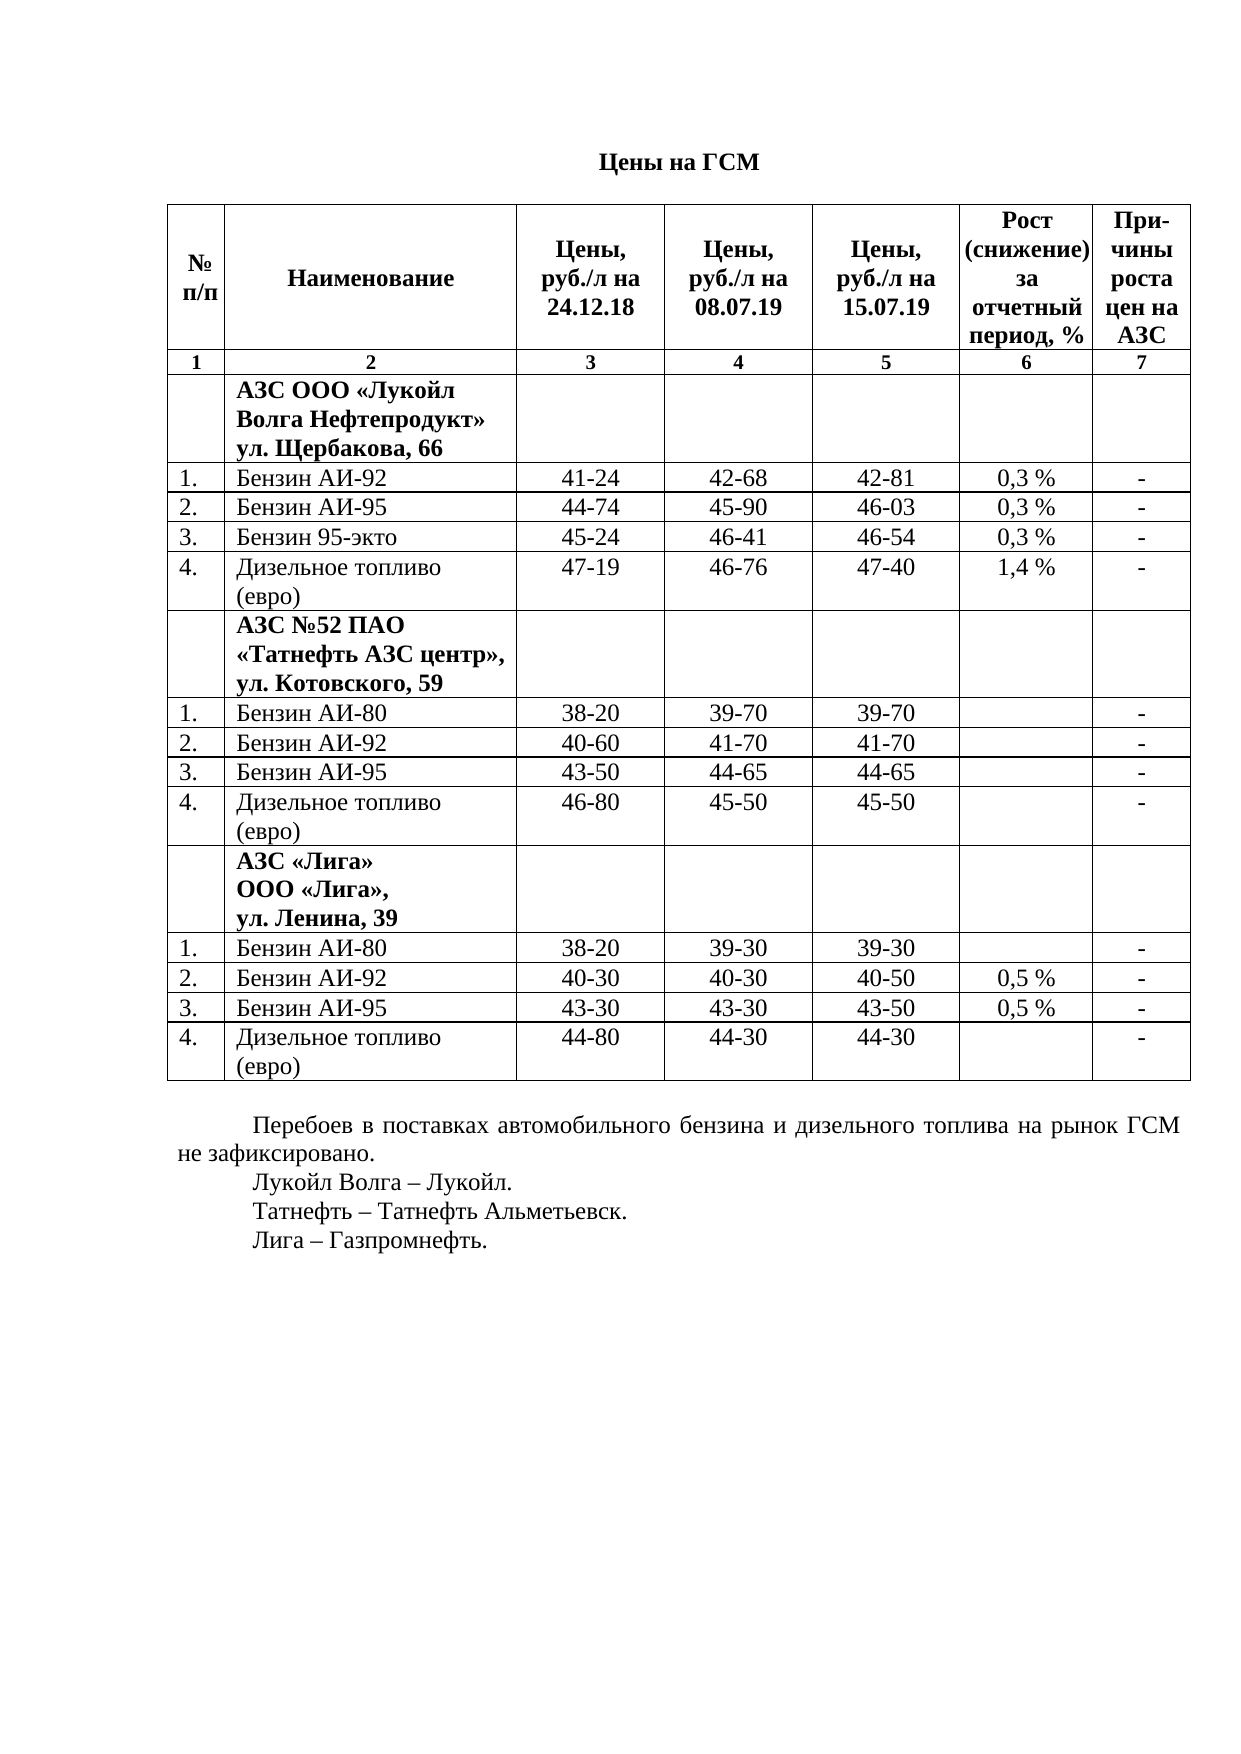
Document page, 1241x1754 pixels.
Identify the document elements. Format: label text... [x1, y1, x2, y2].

table_cell 45-90 [665, 493, 812, 521]
table_cell [960, 728, 1092, 756]
table_cell 39-30 [665, 933, 812, 962]
table_cell 0,5 % [960, 963, 1092, 992]
table_cell 47-19 [517, 552, 664, 609]
table_cell [517, 846, 664, 932]
table_cell - [1093, 758, 1190, 786]
table_cell 4. [168, 552, 224, 609]
table_cell 44-74 [517, 493, 664, 521]
table_cell [960, 758, 1092, 786]
table_cell АЗС №52 ПАО «Татнефть АЗС центр», ул. Котовского, 59 [225, 611, 516, 697]
table_cell - [1093, 963, 1190, 992]
table_cell 44-65 [665, 758, 812, 786]
table_cell 6 [960, 350, 1092, 374]
table_cell 3. [168, 993, 224, 1021]
table_cell 3 [517, 350, 664, 374]
table_cell 38-20 [517, 698, 664, 727]
table_cell 46-76 [665, 552, 812, 609]
table_cell [960, 1023, 1092, 1080]
table_cell [665, 611, 812, 697]
table_cell - [1093, 1023, 1190, 1080]
table_cell Бензин АИ-95 [225, 493, 516, 521]
table_cell 1. [168, 698, 224, 727]
table_cell 43-30 [517, 993, 664, 1021]
table_cell 40-60 [517, 728, 664, 756]
table_header № п/п [168, 205, 224, 349]
table_cell 42-81 [813, 463, 959, 491]
table_cell [1093, 375, 1190, 462]
table_cell 46-03 [813, 493, 959, 521]
text Цены на ГСМ [177, 147, 1181, 176]
table_cell 3. [168, 522, 224, 551]
table_cell Бензин АИ-92 [225, 963, 516, 992]
table_cell АЗС ООО «Лукойл Волга Нефтепродукт» ул. Щербакова, 66 [225, 375, 516, 462]
table_cell 46-80 [517, 787, 664, 845]
table_cell [960, 933, 1092, 962]
table_cell 40-30 [517, 963, 664, 992]
table_cell 44-30 [813, 1023, 959, 1080]
table_cell 42-68 [665, 463, 812, 491]
table_cell 44-80 [517, 1023, 664, 1080]
table_cell Бензин АИ-92 [225, 728, 516, 756]
table_cell 1,4 % [960, 552, 1092, 609]
table_cell 0,3 % [960, 493, 1092, 521]
table_cell 44-30 [665, 1023, 812, 1080]
table_cell - [1093, 493, 1190, 521]
table_cell 44-65 [813, 758, 959, 786]
table_cell 38-20 [517, 933, 664, 962]
table_cell 39-70 [813, 698, 959, 727]
table_cell 2. [168, 963, 224, 992]
table_cell 39-30 [813, 933, 959, 962]
table_cell Бензин АИ-92 [225, 463, 516, 491]
table_cell 47-40 [813, 552, 959, 609]
text Татнефть – Татнефть Альметьевск. [177, 1196, 1181, 1225]
table_cell 45-24 [517, 522, 664, 551]
text Лига – Газпромнефть. [177, 1225, 1181, 1253]
table_cell [813, 611, 959, 697]
table_cell [517, 375, 664, 462]
table_cell [665, 846, 812, 932]
table_cell 2 [225, 350, 516, 374]
table_cell - [1093, 993, 1190, 1021]
table_cell [665, 375, 812, 462]
table_cell АЗС «Лига» ООО «Лига», ул. Ленина, 39 [225, 846, 516, 932]
table_cell 1. [168, 463, 224, 491]
table_cell 40-30 [665, 963, 812, 992]
table_cell [813, 846, 959, 932]
table_cell 46-41 [665, 522, 812, 551]
table_cell 45-50 [813, 787, 959, 845]
table_cell [960, 375, 1092, 462]
table_cell - [1093, 698, 1190, 727]
table_cell - [1093, 552, 1190, 609]
table_cell Бензин АИ-80 [225, 933, 516, 962]
table_cell - [1093, 787, 1190, 845]
table_cell [168, 611, 224, 697]
table_cell 0,3 % [960, 463, 1092, 491]
table_cell 40-50 [813, 963, 959, 992]
table_cell 1. [168, 933, 224, 962]
table_cell Дизельное топливо (евро) [225, 552, 516, 609]
table_cell [960, 787, 1092, 845]
table_cell 43-50 [813, 993, 959, 1021]
table_cell [517, 611, 664, 697]
table_cell Дизельное топливо (евро) [225, 1023, 516, 1080]
table_cell 7 [1093, 350, 1190, 374]
table_cell Бензин АИ-95 [225, 993, 516, 1021]
table_cell 4. [168, 1023, 224, 1080]
table_header Цены, руб./л на 08.07.19 [665, 205, 812, 349]
table_header Цены, руб./л на 24.12.18 [517, 205, 664, 349]
table_cell 46-54 [813, 522, 959, 551]
table_cell 43-50 [517, 758, 664, 786]
table_cell 41-70 [813, 728, 959, 756]
table_cell 4. [168, 787, 224, 845]
table_cell 0,3 % [960, 522, 1092, 551]
table_header Рост (снижение) за отчетный период, % [960, 205, 1092, 349]
table_cell 2. [168, 728, 224, 756]
table_cell [960, 846, 1092, 932]
table_cell 2. [168, 493, 224, 521]
text Перебоев в поставках автомобильного бензина и дизельного топлива на рынок ГСМ не зафиксировано. [177, 1110, 1181, 1167]
table_cell [1093, 611, 1190, 697]
table_cell Бензин АИ-80 [225, 698, 516, 727]
table_cell 3. [168, 758, 224, 786]
table_cell [813, 375, 959, 462]
table_cell Бензин АИ-95 [225, 758, 516, 786]
table_cell 0,5 % [960, 993, 1092, 1021]
table_cell 41-70 [665, 728, 812, 756]
table_header Наименование [225, 205, 516, 349]
table_cell Дизельное топливо (евро) [225, 787, 516, 845]
table_cell 41-24 [517, 463, 664, 491]
table_cell 1 [168, 350, 224, 374]
table_cell - [1093, 522, 1190, 551]
table_cell [960, 611, 1092, 697]
table_cell [168, 846, 224, 932]
table_cell 4 [665, 350, 812, 374]
table_cell 43-30 [665, 993, 812, 1021]
table_cell 39-70 [665, 698, 812, 727]
table_header При-чины роста цен на АЗС [1093, 205, 1190, 349]
table_cell [168, 375, 224, 462]
text Лукойл Волга – Лукойл. [177, 1167, 1181, 1196]
table_cell [960, 698, 1092, 727]
table_cell Бензин 95-экто [225, 522, 516, 551]
table_cell 5 [813, 350, 959, 374]
table_cell [1093, 846, 1190, 932]
table_cell - [1093, 728, 1190, 756]
table_cell - [1093, 933, 1190, 962]
table_cell 45-50 [665, 787, 812, 845]
table_header Цены, руб./л на 15.07.19 [813, 205, 959, 349]
table_cell - [1093, 463, 1190, 491]
